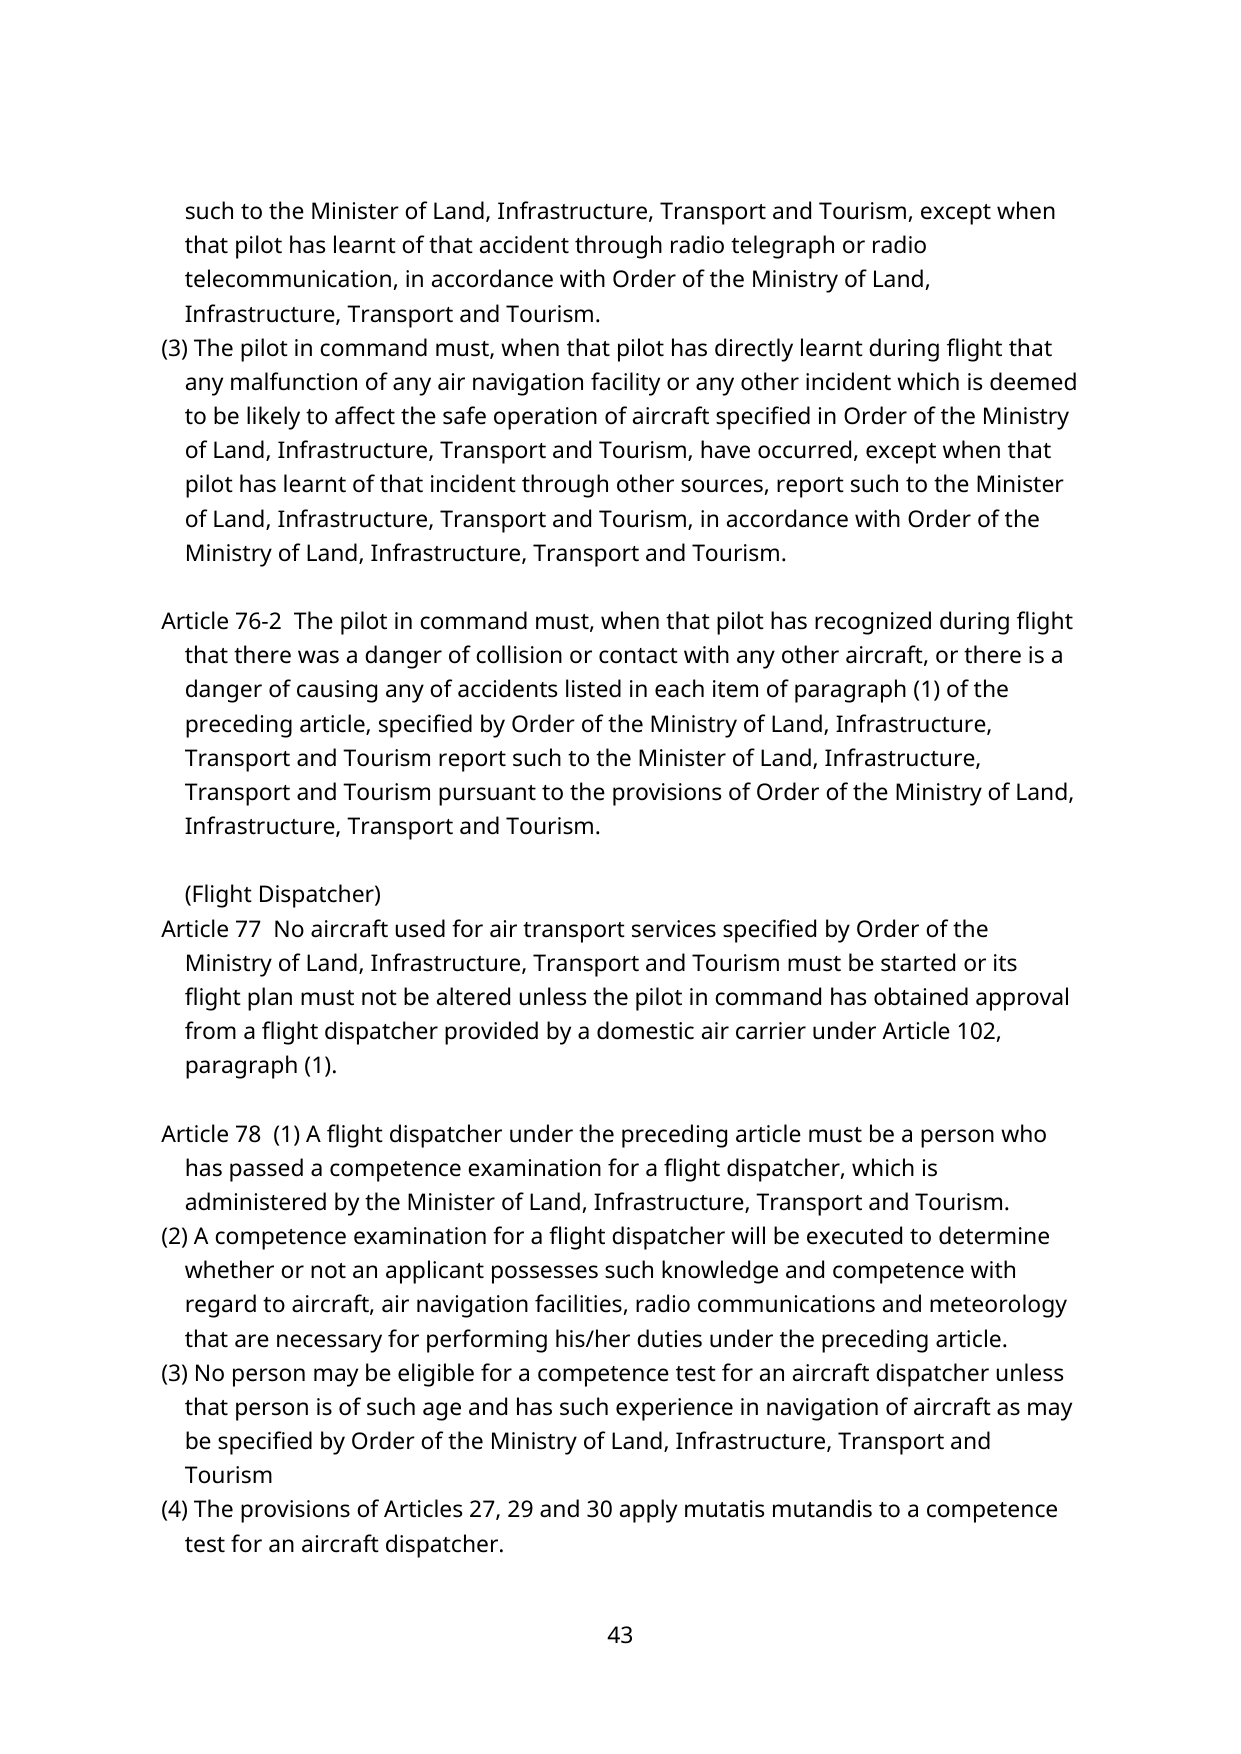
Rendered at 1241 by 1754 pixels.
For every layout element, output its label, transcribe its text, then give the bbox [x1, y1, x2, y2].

text Article 78 (1) A flight dispatcher under the preceding article must be a person who has passed a competence examination for a flight dispatcher, which is administered by the Minister of Land, Infrastructure, Transport and Tourism. [161, 1116, 1079, 1219]
text Article 76-2 The pilot in command must, when that pilot has recognized during flight that there was a danger of collision or contact with any other aircraft, or there is a danger of causing any of accidents listed in each item of paragraph (1) of the preceding article, specified by Order of the Ministry of Land, Infrastructure, Transport and Tourism report such to the Minister of Land, Infrastructure, Transport and Tourism pursuant to the provisions of Order of the Ministry of Land, Infrastructure, Transport and Tourism. [161, 604, 1079, 843]
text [161, 194, 1079, 330]
text (Flight Dispatcher) [184, 877, 1079, 911]
text (3) No person may be eligible for a competence test for an aircraft dispatcher unless that person is of such age and has such experience in navigation of aircraft as may be specified by Order of the Ministry of Land, Infrastructure, Transport and Tourism [161, 1355, 1079, 1492]
text Article 77 No aircraft used for air transport services specified by Order of the Ministry of Land, Infrastructure, Transport and Tourism must be started or its flight plan must not be altered unless the pilot in command has obtained approval from a flight dispatcher provided by a domestic air carrier under Article 102, paragraph (1). [161, 911, 1079, 1082]
text (4) The provisions of Articles 27, 29 and 30 apply mutatis mutandis to a competence test for an aircraft dispatcher. [161, 1492, 1079, 1560]
text (2) A competence examination for a flight dispatcher will be executed to determine whether or not an applicant possesses such knowledge and competence with regard to aircraft, air navigation facilities, radio communications and meteorology that are necessary for performing his/her duties under the preceding article. [161, 1219, 1079, 1355]
text (3) The pilot in command must, when that pilot has directly learnt during flight that any malfunction of any air navigation facility or any other incident which is deemed to be likely to affect the safe operation of aircraft specified in Order of the Ministry of Land, Infrastructure, Transport and Tourism, have occurred, except when that pilot has learnt of that incident through other sources, report such to the Minister of Land, Infrastructure, Transport and Tourism, in accordance with Order of the Ministry of Land, Infrastructure, Transport and Tourism. [161, 330, 1079, 569]
